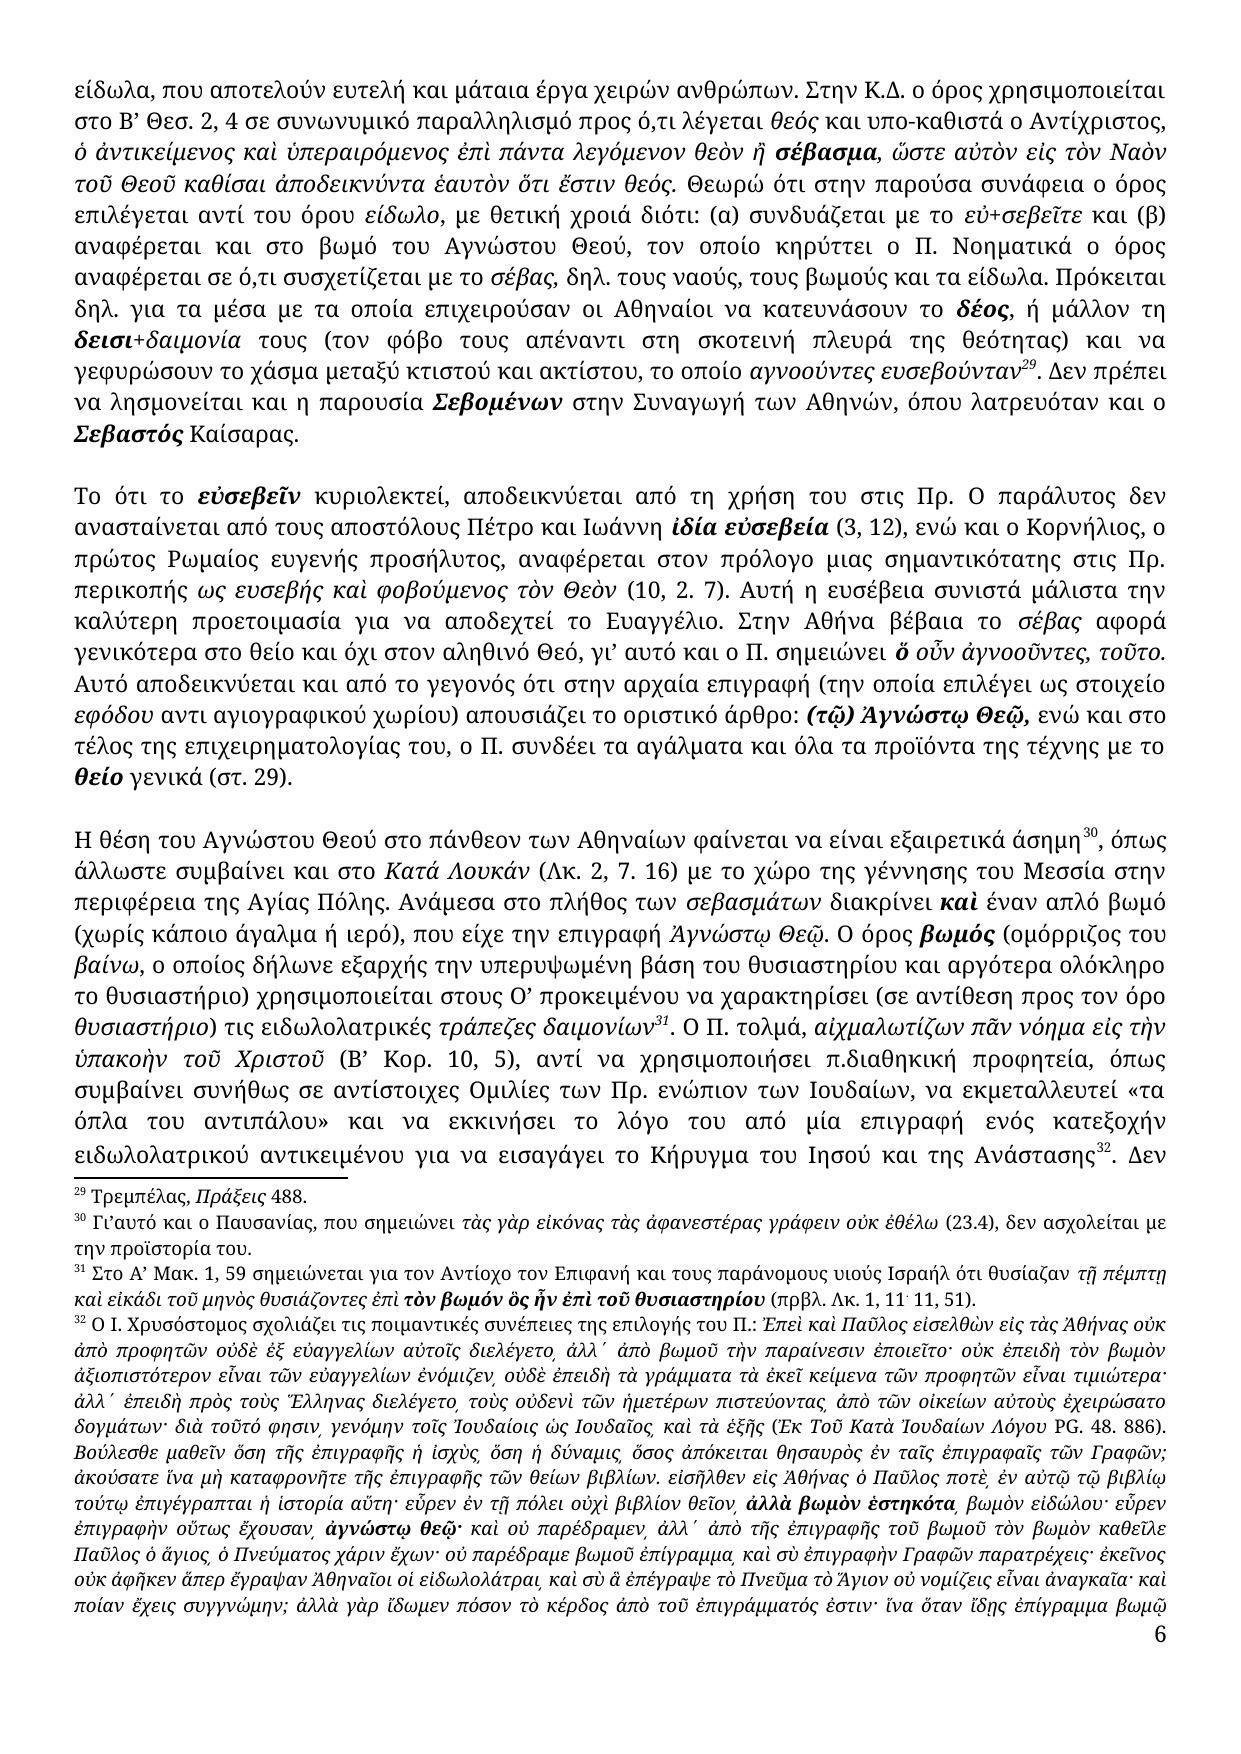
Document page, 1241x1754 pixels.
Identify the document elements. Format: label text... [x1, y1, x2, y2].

text Η θέση του Αγνώστου Θεού στο πάνθεον των Αθηναίων φαίνεται να είναι εξαιρετικά άσημη, όπως άλλωστε συμβαίνει και στο Κατά Λουκάν (Λκ. 2, 7. 16) με το χώρο της γέννησης του Μεσσία στην περιφέρεια της Αγίας Πόλης. Ανάμεσα στο πλήθος των σεβασμάτων διακρίνει καὶ έναν απλό βωμό (χωρίς κάποιο άγαλμα ή ιερό), που είχε την επιγραφή Ἀγνώστῳ θεῷ. Ο όρος βωμός (ομόρριζος του βαίνω, ο οποίος δήλωνε εξαρχής την υπερυψωμένη βάση του θυσιαστηρίου και αργότερα ολόκληρο το θυσιαστήριο) χρησιμοποιείται στους Ο’ προκειμένου να χαρακτηρίσει (σε αντίθεση προς τον όρο θυσιαστήριο) τις ειδωλολατρικές τράπεζες δαιμονίων. Ο Π. τολμά, αἰχμαλωτίζων πᾶν νόημα εἰς τὴν ὑπακοὴν τοῦ Χριστοῦ (Β’ Κορ. 10, 5), αντί να χρησιμοποιήσει π.διαθηκική προφητεία, όπως συμβαίνει συνήθως σε αντίστοιχες Ομιλίες των Πρ. ενώπιον των Ιουδαίων, να εκμεταλλευτεί «τα όπλα του αντιπάλου» και να εκκινήσει το λόγο του από μία επιγραφή ενός κατεξοχήν ειδωλολατρικού αντικειμένου για να εισαγάγει το Κήρυγμα του Ιησού και της Ανάστασης. Δεν πρέπει να λησμονείται το γεγονός ότι οἱ τοῖς ἄστροις λατρεύοντες ὑπὸ ἀστέρος ἐδιδάσκοντο τη γέννηση του Μεσσία (Μτ. 2, 2). [74, 824, 1167, 1170]
text Το ότι το εὐσεβεῖν κυριολεκτεί, αποδεικνύεται από τη χρήση του στις Πρ. Ο παράλυτος δεν ανασταίνεται από τους αποστόλους Πέτρο και Ιωάννη ἰδία εὐσεβεία (3, 12), ενώ και ο Κορνήλιος, ο πρώτος Ρωμαίος ευγενής προσήλυτος, αναφέρεται στον πρόλογο μιας σημαντικότατης στις Πρ. περικοπής ως ευσεβής καὶ φοβούμενος τὸν Θεὸν (10, 2. 7). Αυτή η ευσέβεια συνιστά μάλιστα την καλύτερη προετοιμασία για να αποδεχτεί το Ευαγγέλιο. Στην Αθήνα βέβαια το σέβας αφορά γενικότερα στο θείο και όχι στον αληθινό Θεό, γι’ αυτό και ο Π. σημειώνει ὅ οὖν ἀγνοοῦντες, τοῦτο. Αυτό αποδεικνύεται και από το γεγονός ότι στην αρχαία επιγραφή (την οποία επιλέγει ως στοιχείο εφόδου αντι αγιογραφικού χωρίου) απουσιάζει το οριστικό άρθρο: (τῷ) Ἀγνώστῳ Θεῷ, ενώ και στο τέλος της επιχειρηματολογίας του, ο Π. συνδέει τα αγάλματα και όλα τα προϊόντα της τέχνης με το θείο γενικά (στ. 29). [74, 480, 1167, 793]
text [74, 74, 1167, 449]
